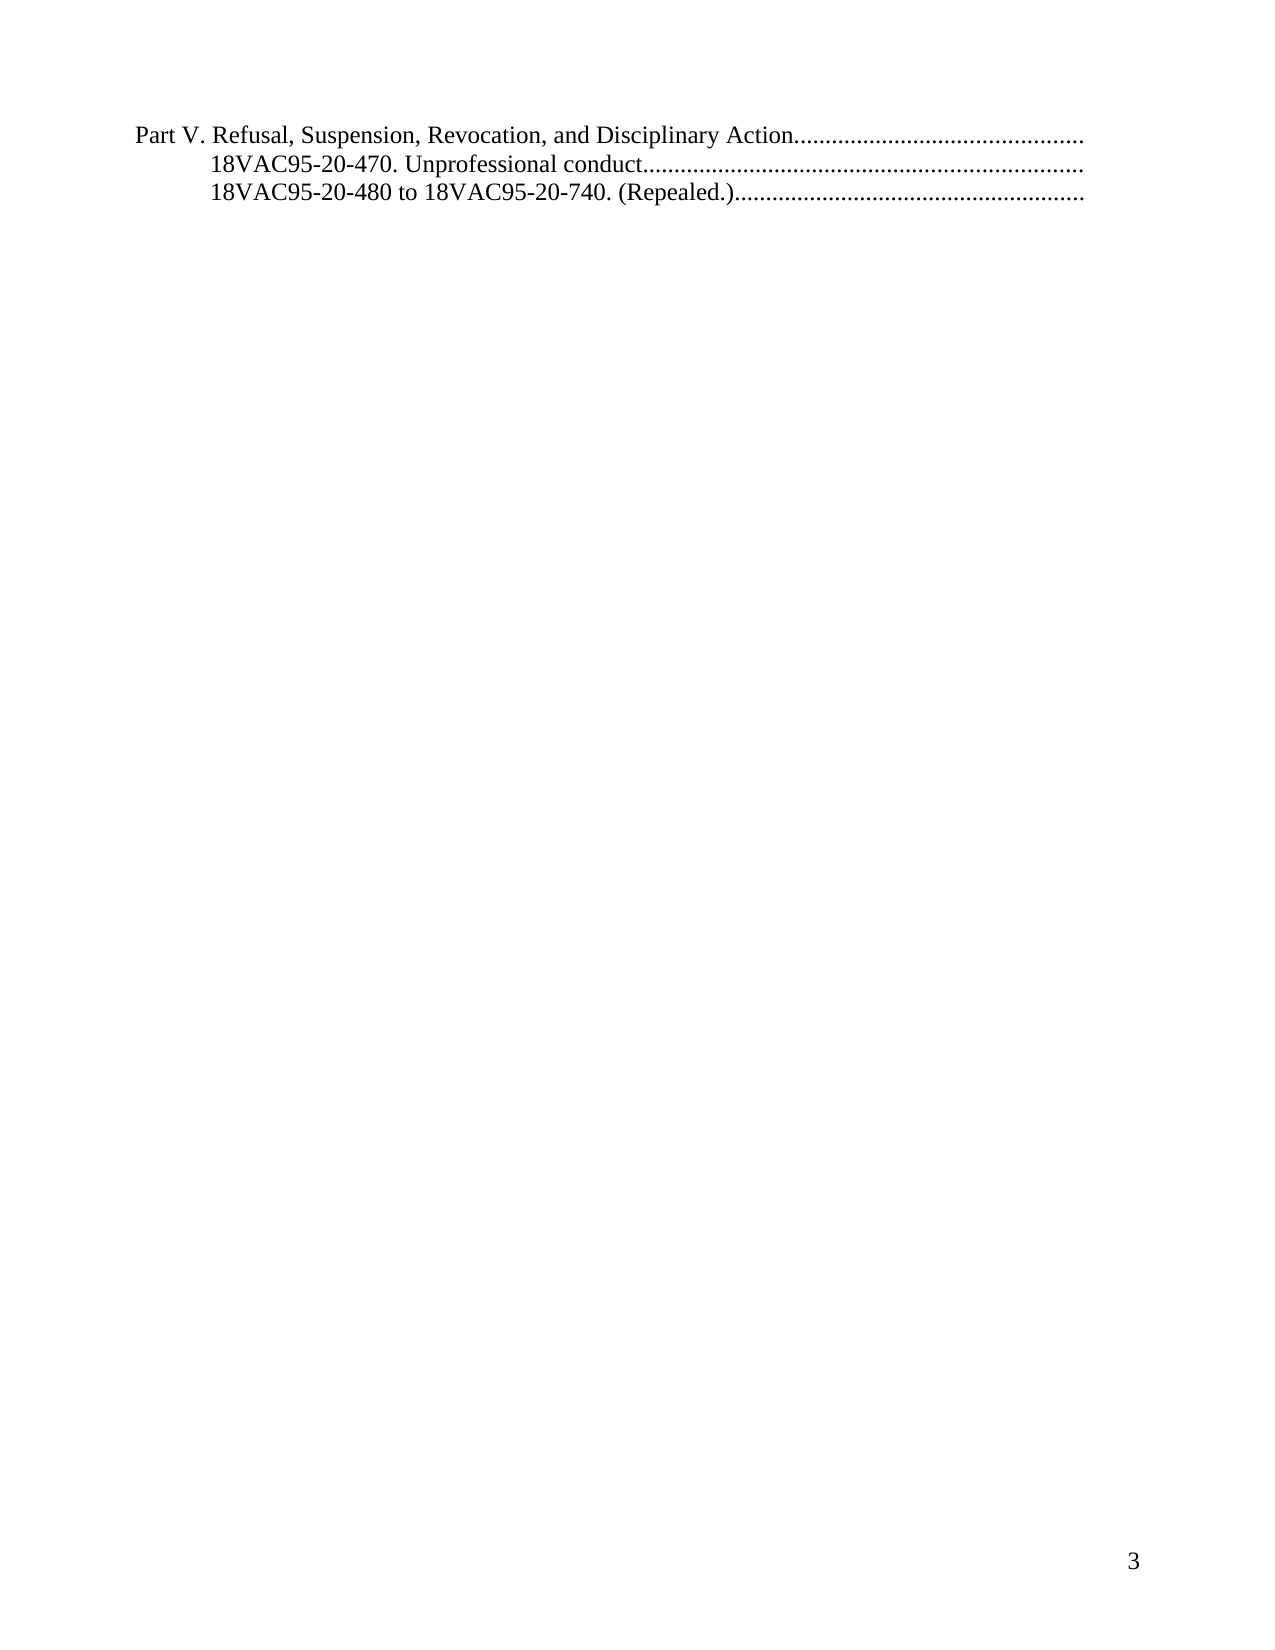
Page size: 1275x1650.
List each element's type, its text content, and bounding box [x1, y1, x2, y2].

text Part V. Refusal, Suspension, Revocation, and Disciplinary Action. 14 [135, 120, 1065, 149]
text 18VAC95-20-480 to 18VAC95-20-740. (Repealed.) 15 [210, 177, 1065, 206]
text 18VAC95-20-470. Unprofessional conduct. 14 [210, 149, 1065, 177]
